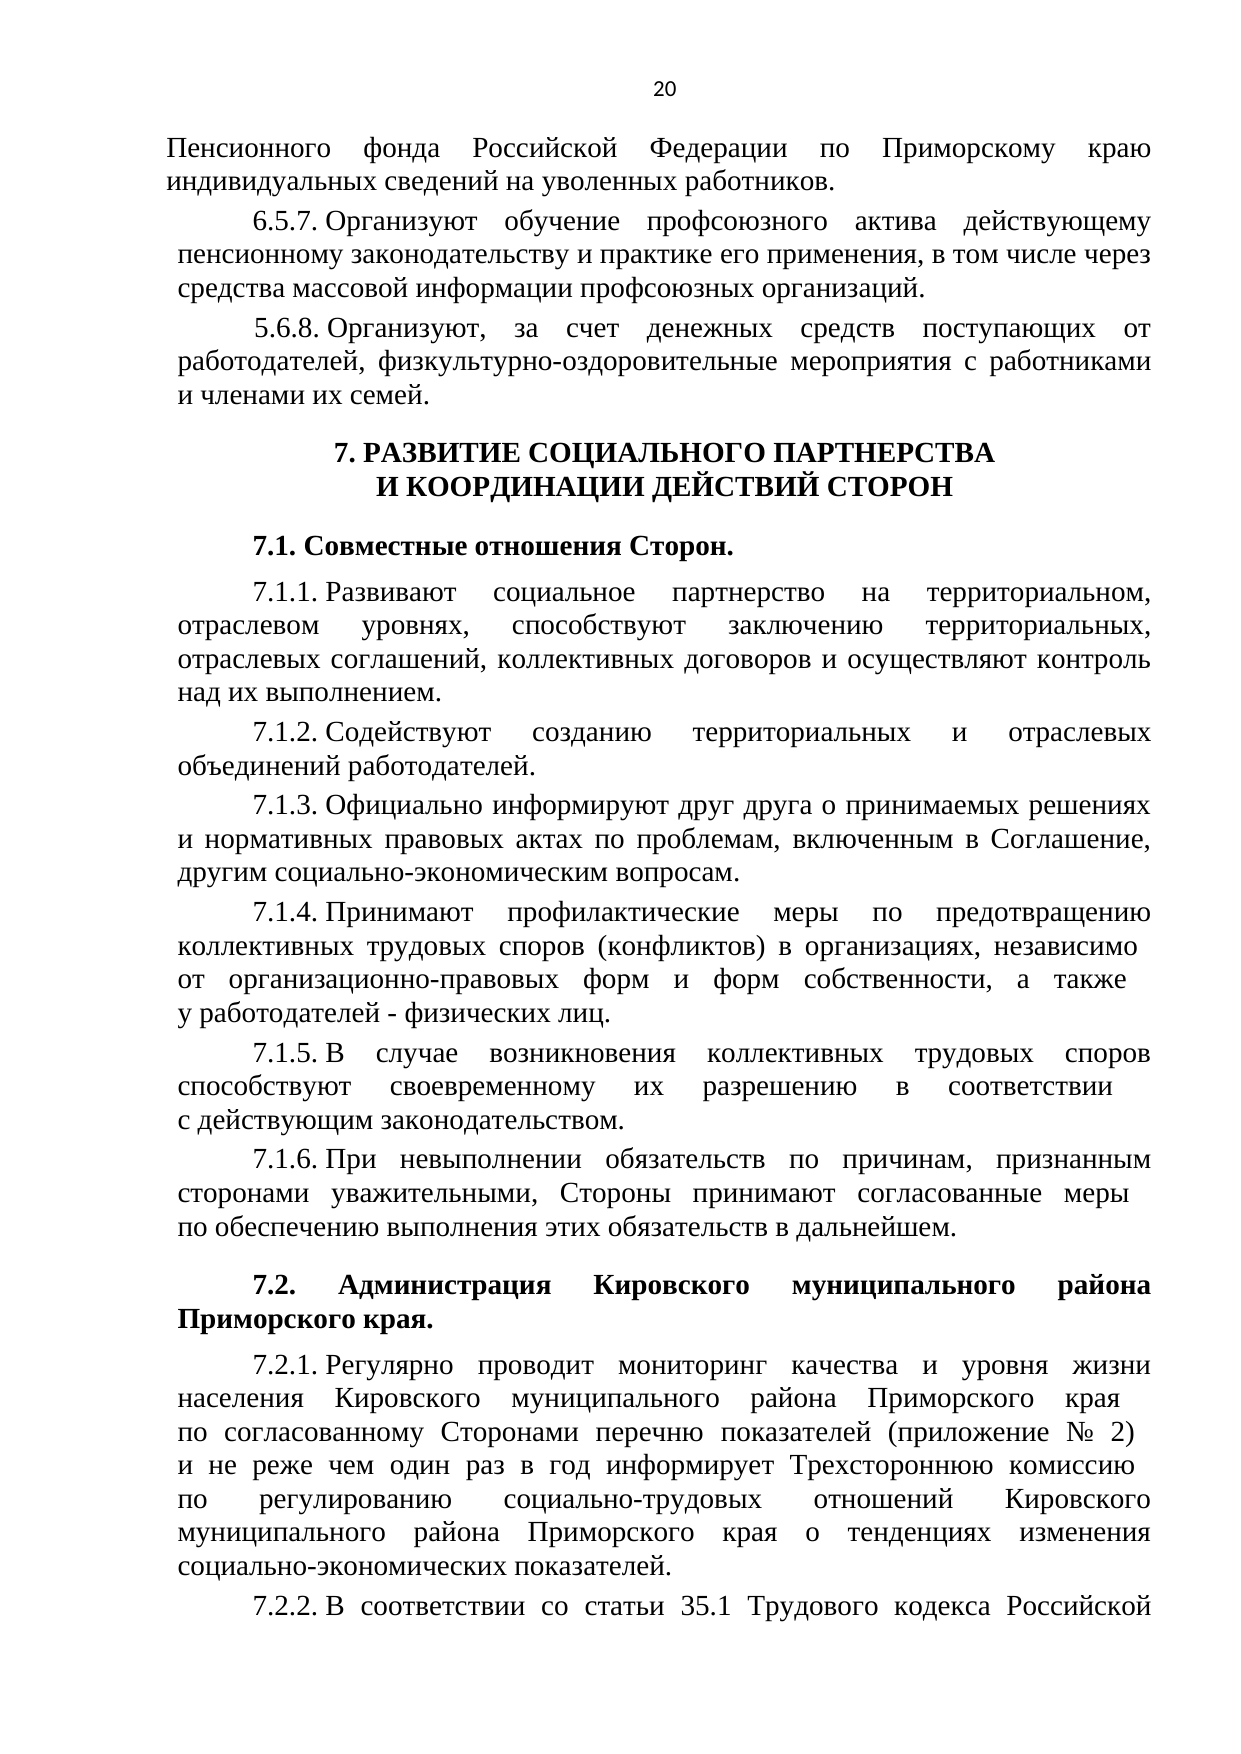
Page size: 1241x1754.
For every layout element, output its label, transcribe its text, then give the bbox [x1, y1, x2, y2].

text 7.1.5. В случае возникновения коллективных трудовых споров способствуют своевременному их разрешению в соответствии с действующим законодательством. [177, 1035, 1152, 1135]
text 7.1. Совместные отношения Сторон. [177, 528, 1152, 561]
text 7.2. Администрация Кировского муниципального района Приморского края. [177, 1267, 1152, 1334]
text 5.6.8. Организуют, за счет денежных средств поступающих от работодателей, физкультурно-оздоровительные мероприятия с работниками и членами их семей. [177, 310, 1152, 411]
text 7.1.4. Принимают профилактические меры по предотвращению коллективных трудовых споров (конфликтов) в организациях, независимо от организационно-правовых форм и форм собственности, а также у работодателей - физических лиц. [177, 894, 1152, 1028]
text 7.1.3. Официально информируют друг друга о принимаемых решениях и нормативных правовых актах по проблемам, включенным в Соглашение, другим социально-экономическим вопросам. [177, 787, 1152, 888]
text 7. РАЗВИТИЕ СОЦИАЛЬНОГО ПАРТНЕРСТВА И КООРДИНАЦИИ ДЕЙСТВИЙ СТОРОН [177, 436, 1152, 503]
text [166, 130, 1152, 197]
text 7.1.2. Содействуют созданию территориальных и отраслевых объединений работодателей. [177, 714, 1152, 781]
text 6.5.7. Организуют обучение профсоюзного актива действующему пенсионному законодательству и практике его применения, в том числе через средства массовой информации профсоюзных организаций. [177, 203, 1152, 304]
text 7.1.6. При невыполнении обязательств по причинам, признанным сторонами уважительными, Стороны принимают согласованные меры по обеспечению выполнения этих обязательств в дальнейшем. [177, 1142, 1152, 1242]
text 7.1.1. Развивают социальное партнерство на территориальном, отраслевом уровнях, способствуют заключению территориальных, отраслевых соглашений, коллективных договоров и осуществляют контроль над их выполнением. [177, 574, 1152, 708]
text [177, 1588, 1152, 1621]
text 7.2.1. Регулярно проводит мониторинг качества и уровня жизни населения Кировского муниципального района Приморского края по согласованному Сторонами перечню показателей (приложение № 2) и не реже чем один раз в год информирует Трехстороннюю комиссию по регулированию социально-трудовых отношений Кировского муниципального района Приморского края о тенденциях изменения социально-экономических показателей. [177, 1347, 1152, 1582]
